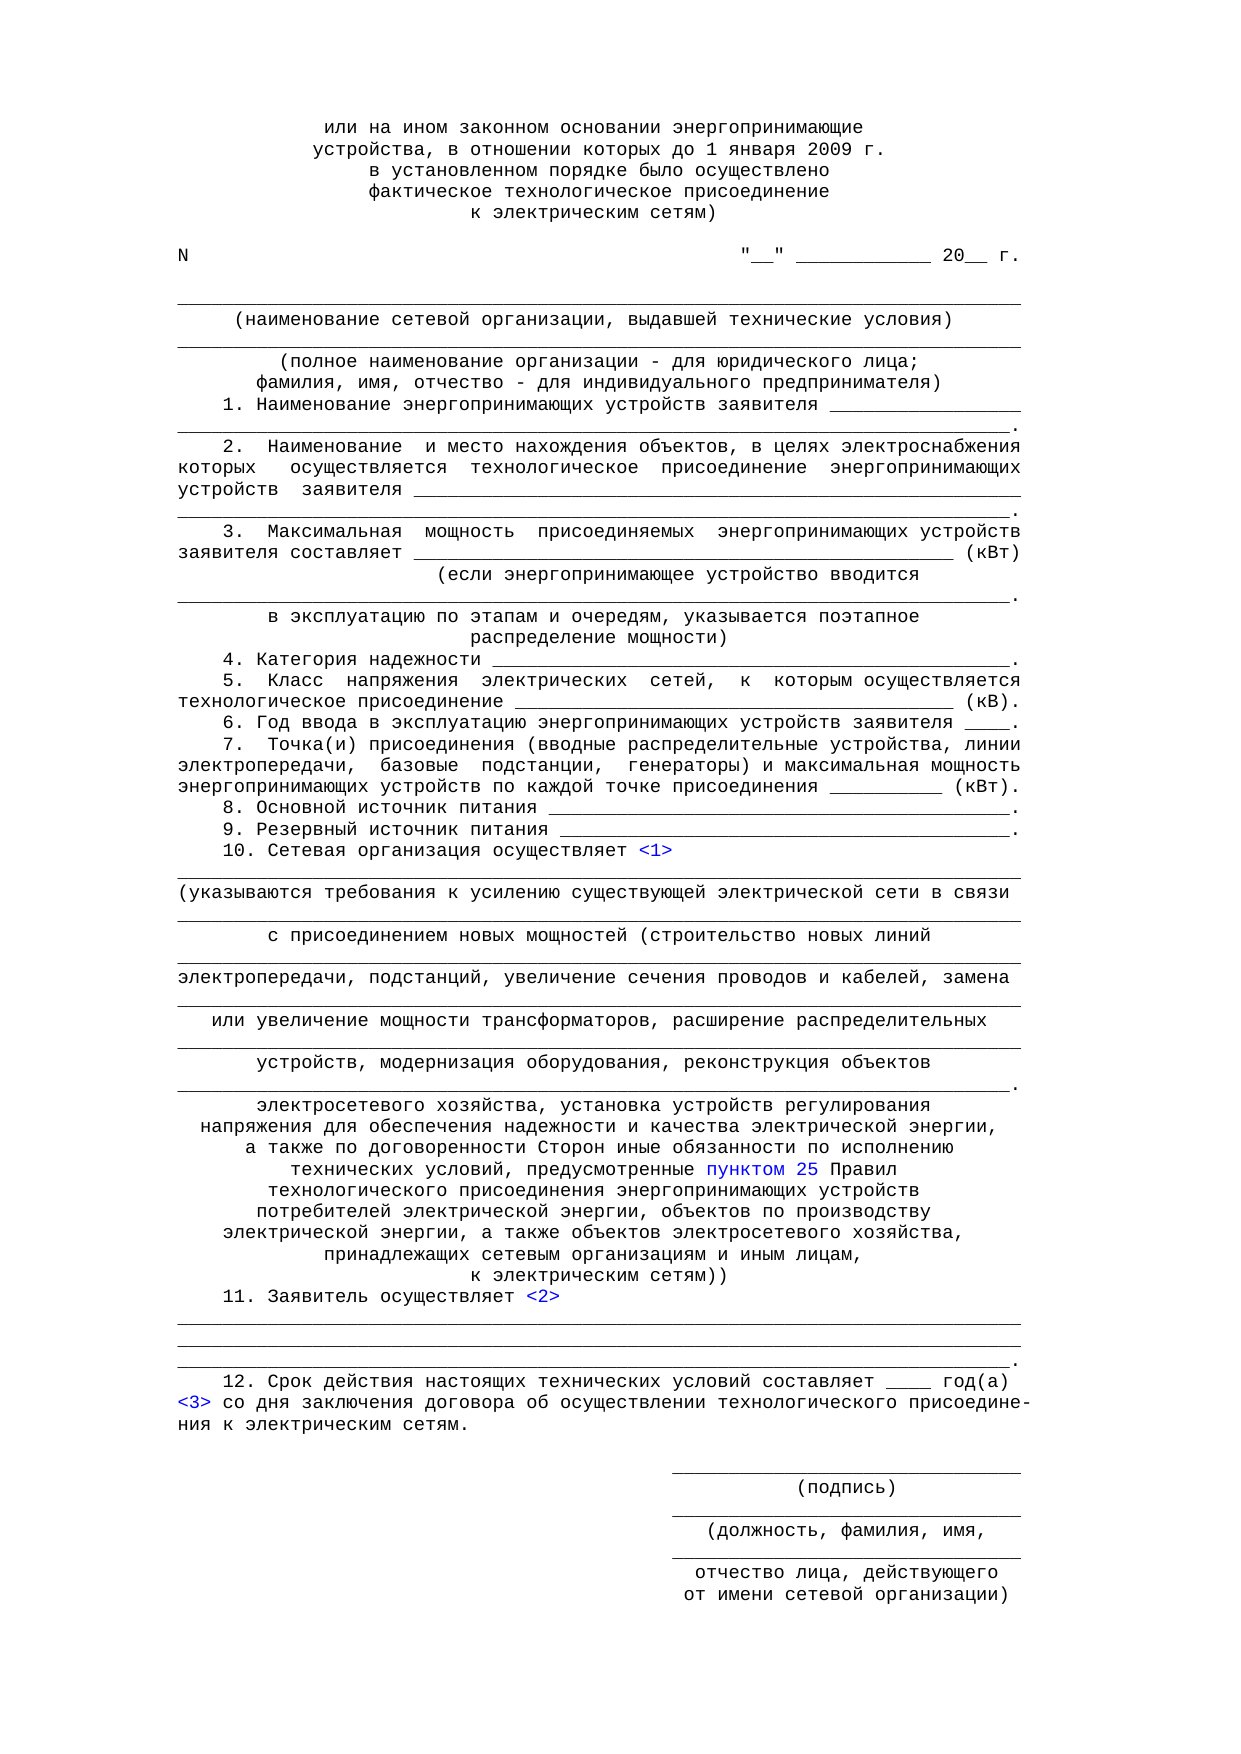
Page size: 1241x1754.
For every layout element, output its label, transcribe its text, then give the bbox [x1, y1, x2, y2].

text распределение мощности) [177, 628, 1152, 649]
text 7. Точка(и) присоединения (вводные распределительные устройства, линии [177, 734, 1152, 756]
text или на ином законном основании энергопринимающие [177, 118, 1152, 139]
text принадлежащих сетевым организациям и иным лицам, [177, 1244, 1152, 1266]
text напряжения для обеспечения надежности и качества электрической энергии, [177, 1117, 1152, 1138]
text 6. Год ввода в эксплуатацию энергопринимающих устройств заявителя ____. [177, 713, 1152, 734]
text 4. Категория надежности ______________________________________________. [177, 649, 1152, 671]
text 10. Сетевая организация осуществляет <1> [177, 841, 1152, 862]
text 1. Наименование энергопринимающих устройств заявителя _________________ [177, 394, 1152, 416]
text 12. Срок действия настоящих технических условий составляет ____ год(а) [177, 1372, 1152, 1393]
text ___________________________________________________________________________ [177, 904, 1152, 926]
text __________________________________________________________________________. [177, 416, 1152, 437]
text устройств заявителя ______________________________________________________ [177, 479, 1152, 501]
text (полное наименование организации - для юридического лица; [177, 352, 1152, 373]
text к электрическим сетям)) [177, 1266, 1152, 1287]
text электросетевого хозяйства, установка устройств регулирования [177, 1096, 1152, 1117]
text ___________________________________________________________________________ [177, 862, 1152, 883]
text отчество лица, действующего [177, 1563, 1152, 1584]
text (подпись) [177, 1478, 1152, 1499]
text 5. Класс напряжения электрических сетей, к которым осуществляется [177, 671, 1152, 692]
text _______________________________ [177, 1499, 1152, 1521]
text технических условий, предусмотренные пунктом 25 Правил [177, 1159, 1152, 1181]
text ___________________________________________________________________________ [177, 1329, 1152, 1351]
text устройства, в отношении которых до 1 января 2009 г. [177, 139, 1152, 161]
text в установленном порядке было осуществлено [177, 161, 1152, 182]
text N "__" ____________ 20__ г. [177, 246, 1152, 267]
text ___________________________________________________________________________ [177, 947, 1152, 968]
text (если энергопринимающее устройство вводится [177, 564, 1152, 586]
text _______________________________ [177, 1457, 1152, 1478]
text _______________________________ [177, 1542, 1152, 1563]
text __________________________________________________________________________. [177, 501, 1152, 522]
text ___________________________________________________________________________ [177, 1032, 1152, 1053]
text технологическое присоединение _______________________________________ (кВ). [177, 692, 1152, 713]
text <3> со дня заключения договора об осуществлении технологического присоедине- [177, 1393, 1152, 1414]
text (наименование сетевой организации, выдавшей технические условия) [177, 309, 1152, 331]
text электрической энергии, а также объектов электросетевого хозяйства, [177, 1223, 1152, 1244]
text энергопринимающих устройств по каждой точке присоединения __________ (кВт). [177, 777, 1152, 798]
text (должность, фамилия, имя, [177, 1521, 1152, 1542]
text 3. Максимальная мощность присоединяемых энергопринимающих устройств [177, 522, 1152, 543]
text 8. Основной источник питания _________________________________________. [177, 798, 1152, 819]
text заявителя составляет ________________________________________________ (кВт) [177, 543, 1152, 564]
text с присоединением новых мощностей (строительство новых линий [177, 926, 1152, 947]
text 2. Наименование и место нахождения объектов, в целях электроснабжения [177, 437, 1152, 458]
text ___________________________________________________________________________ [177, 288, 1152, 309]
text устройств, модернизация оборудования, реконструкция объектов [177, 1053, 1152, 1074]
text в эксплуатацию по этапам и очередям, указывается поэтапное [177, 607, 1152, 628]
text 11. Заявитель осуществляет <2> [177, 1287, 1152, 1308]
text (указываются требования к усилению существующей электрической сети в связи [177, 883, 1152, 904]
text от имени сетевой организации) [177, 1584, 1152, 1606]
text ния к электрическим сетям. [177, 1414, 1152, 1436]
text фамилия, имя, отчество - для индивидуального предпринимателя) [177, 373, 1152, 394]
text электропередачи, подстанций, увеличение сечения проводов и кабелей, замена [177, 968, 1152, 989]
text которых осуществляется технологическое присоединение энергопринимающих [177, 458, 1152, 479]
text потребителей электрической энергии, объектов по производству [177, 1202, 1152, 1223]
text 9. Резервный источник питания ________________________________________. [177, 819, 1152, 841]
text __________________________________________________________________________. [177, 1351, 1152, 1372]
text технологического присоединения энергопринимающих устройств [177, 1181, 1152, 1202]
text или увеличение мощности трансформаторов, расширение распределительных [177, 1011, 1152, 1032]
text ___________________________________________________________________________ [177, 1308, 1152, 1329]
text __________________________________________________________________________. [177, 586, 1152, 607]
text к электрическим сетям) [177, 203, 1152, 224]
text фактическое технологическое присоединение [177, 182, 1152, 203]
text __________________________________________________________________________. [177, 1074, 1152, 1096]
text ___________________________________________________________________________ [177, 331, 1152, 352]
text а также по договоренности Сторон иные обязанности по исполнению [177, 1138, 1152, 1159]
text ___________________________________________________________________________ [177, 989, 1152, 1011]
text электропередачи, базовые подстанции, генераторы) и максимальная мощность [177, 756, 1152, 777]
